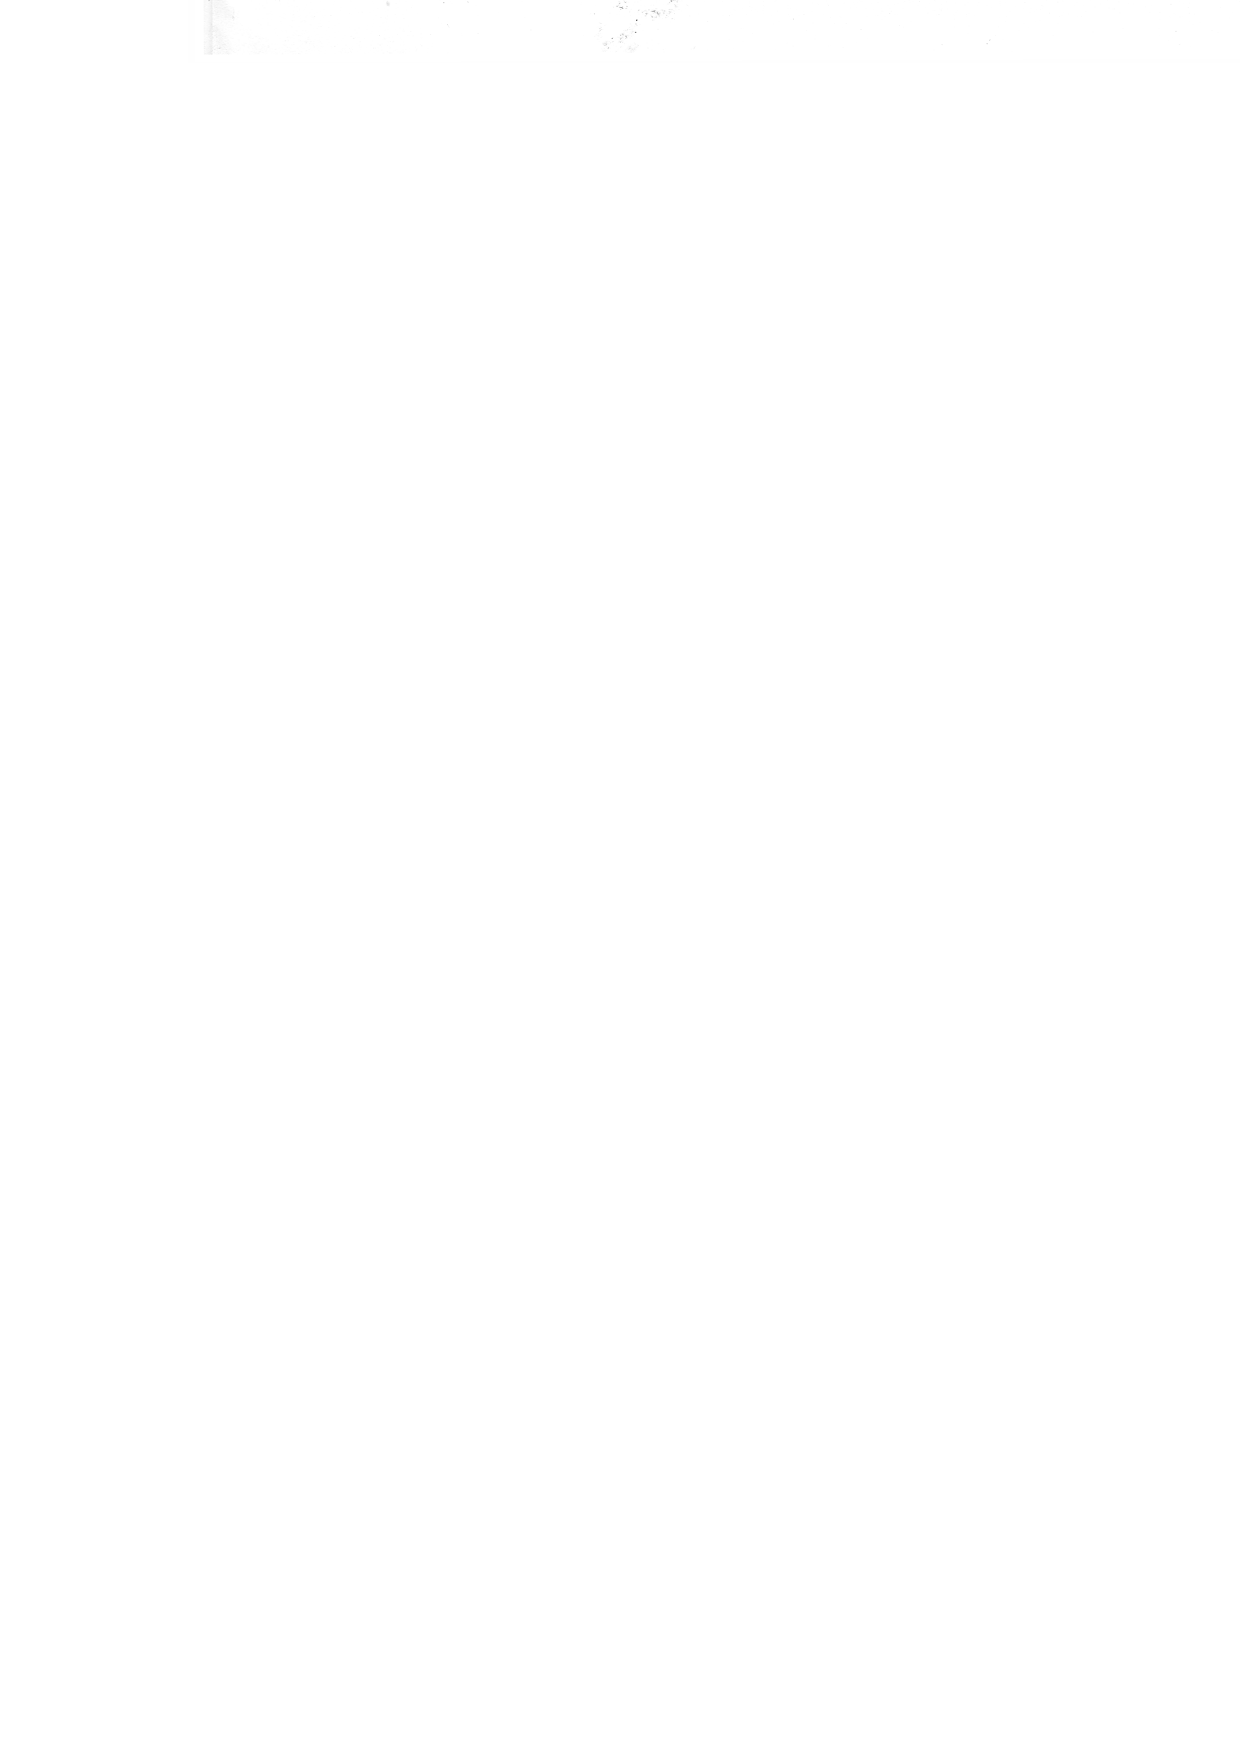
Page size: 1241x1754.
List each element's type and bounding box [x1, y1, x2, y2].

picture [188, 0, 1241, 63]
